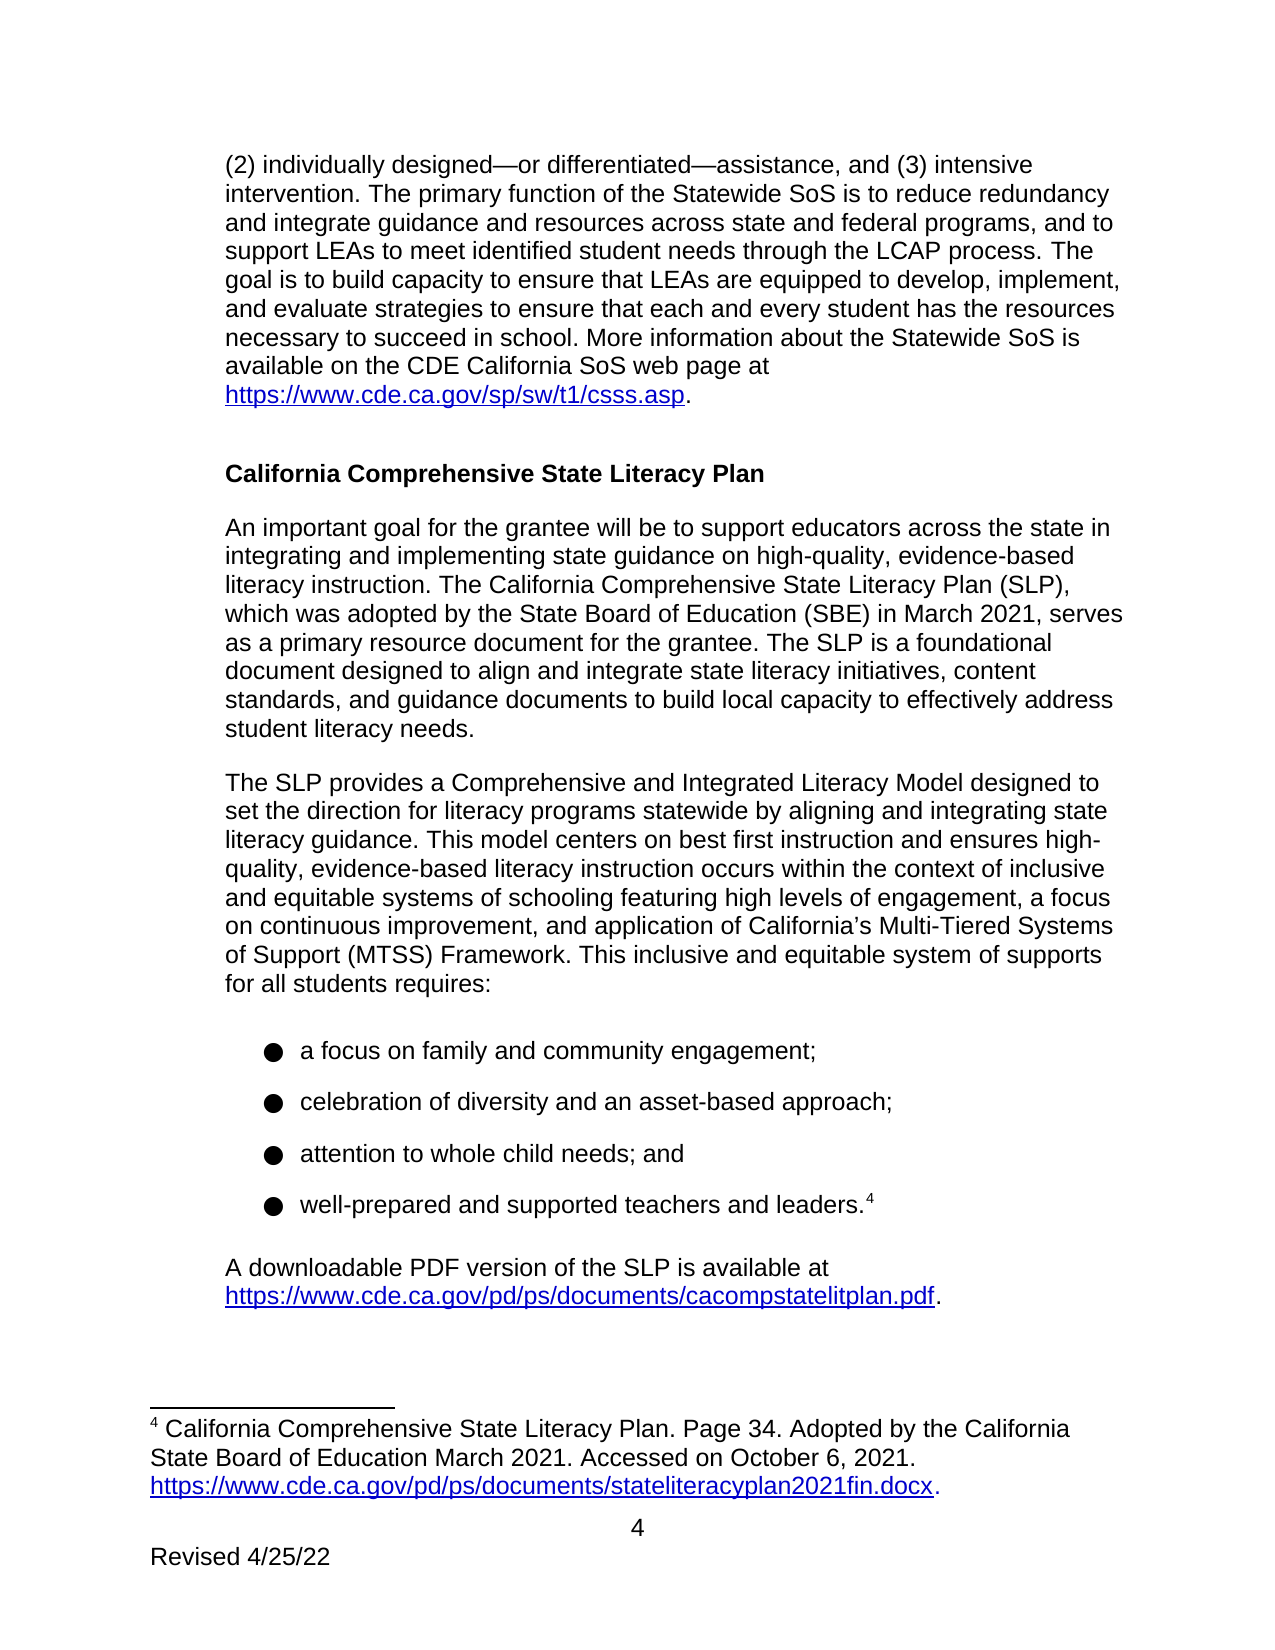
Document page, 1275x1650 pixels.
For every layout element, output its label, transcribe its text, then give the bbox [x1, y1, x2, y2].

text The SLP provides a Comprehensive and Integrated Literacy Model designed to set the direction for literacy programs statewide by aligning and integrating state literacy guidance. This model centers on best first instruction and ensures high-quality, evidence-based literacy instruction occurs within the context of inclusive and equitable systems of schooling featuring high levels of engagement, a focus on continuous improvement, and application of California’s Multi-Tiered Systems of Support (MTSS) Framework. This inclusive and equitable system of supports for all students requires: [225, 767, 1125, 997]
list attention to whole child needs; and [262, 1125, 1125, 1176]
list celebration of diversity and an asset-based approach; [262, 1074, 1125, 1125]
subtitle California Comprehensive State Literacy Plan [225, 459, 1125, 487]
text A downloadable PDF version of the SLP is available at https://www.cde.ca.gov/pd/ps/documents/cacompstatelitplan.pdf. [225, 1252, 1125, 1310]
list a focus on family and community engagement; [262, 1022, 1125, 1074]
text (2) individually designed—or differentiated—assistance, and (3) intensive intervention. The primary function of the Statewide SoS is to reduce redundancy and integrate guidance and resources across state and federal programs, and to support LEAs to meet identified student needs through the LCAP process. The goal is to build capacity to ensure that LEAs are equipped to develop, implement, and evaluate strategies to ensure that each and every student has the resources necessary to succeed in school. More information about the Statewide SoS is available on the CDE California SoS web page at https://www.cde.ca.gov/sp/sw/t1/csss.asp. [225, 150, 1125, 409]
text An important goal for the grantee will be to support educators across the state in integrating and implementing state guidance on high-quality, evidence-based literacy instruction. The California Comprehensive State Literacy Plan (SLP), which was adopted by the State Board of Education (SBE) in March 2021, serves as a primary resource document for the grantee. The SLP is a foundational document designed to align and integrate state literacy initiatives, content standards, and guidance documents to build local capacity to effectively address student literacy needs. [225, 512, 1125, 742]
list well-prepared and supported teachers and leaders. [262, 1176, 1125, 1227]
